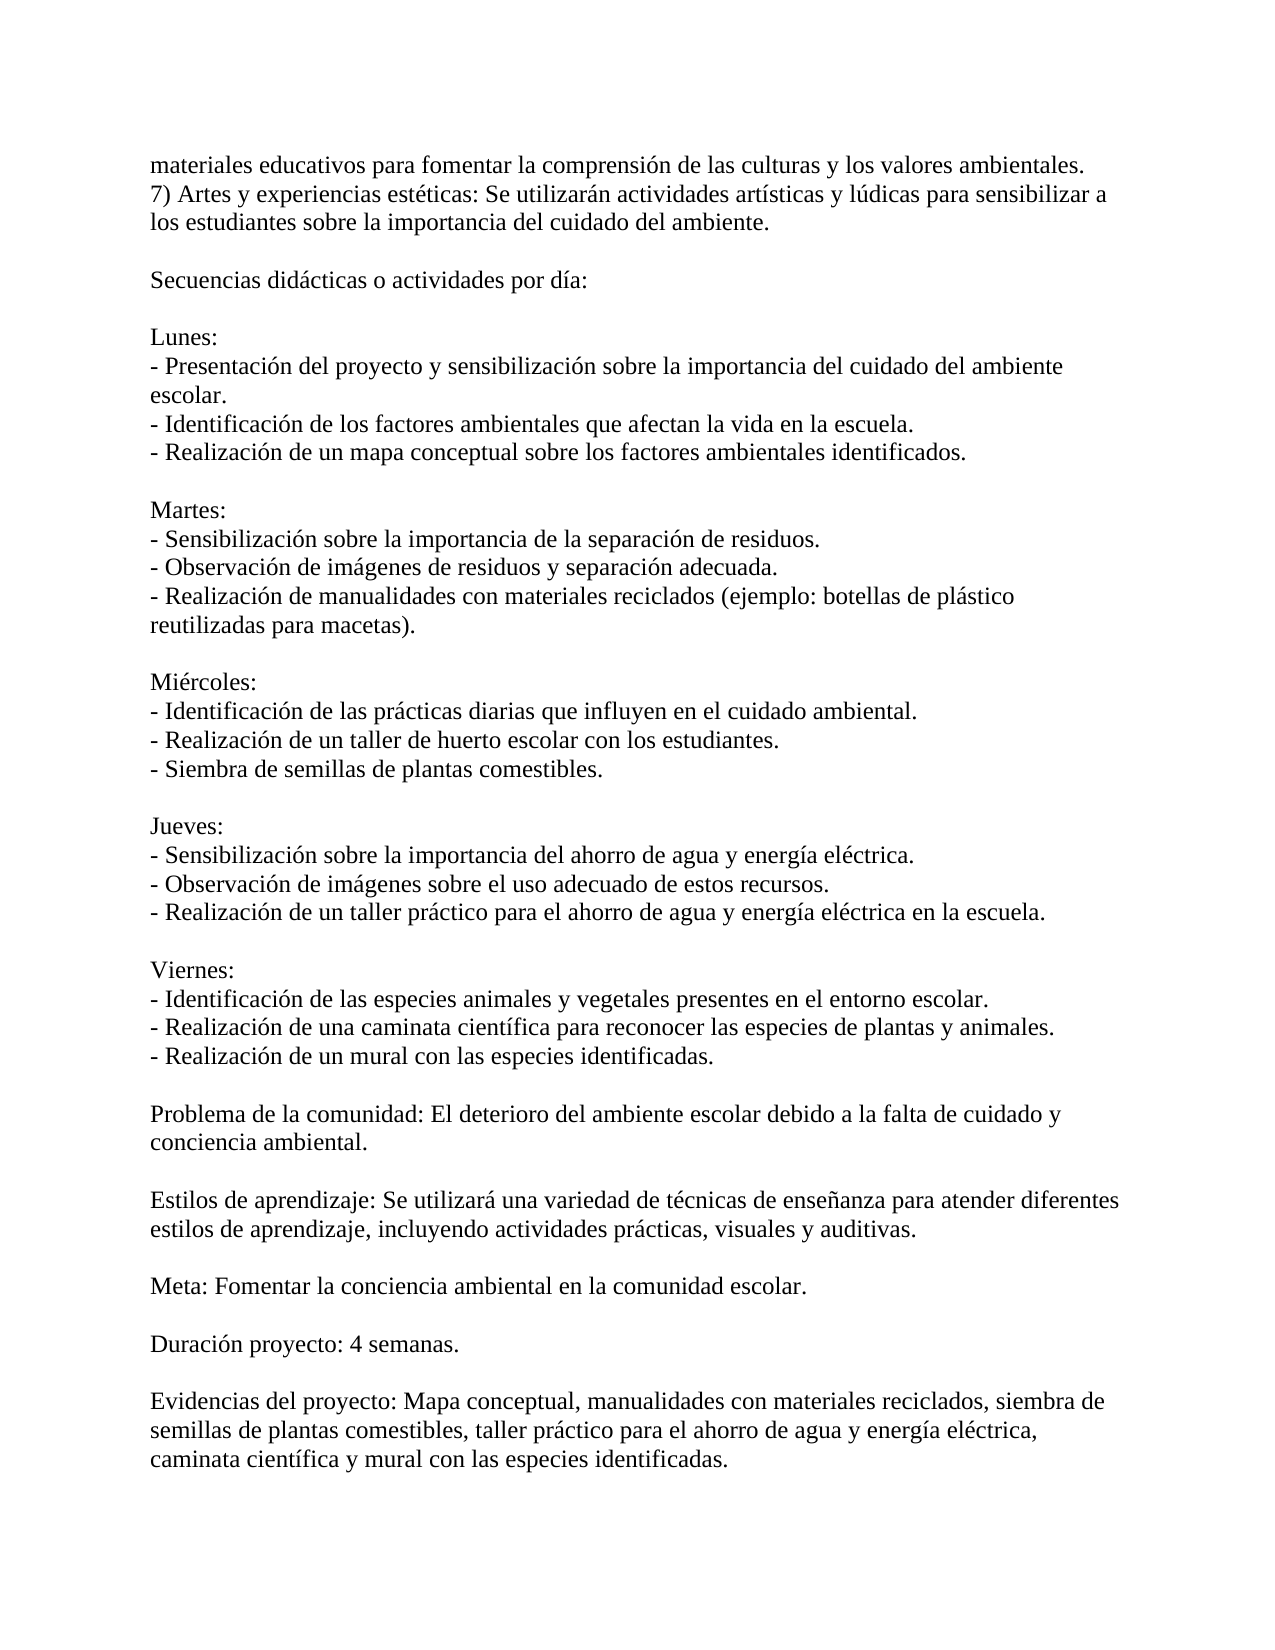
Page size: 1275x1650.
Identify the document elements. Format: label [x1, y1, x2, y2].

text [150, 150, 1125, 1472]
